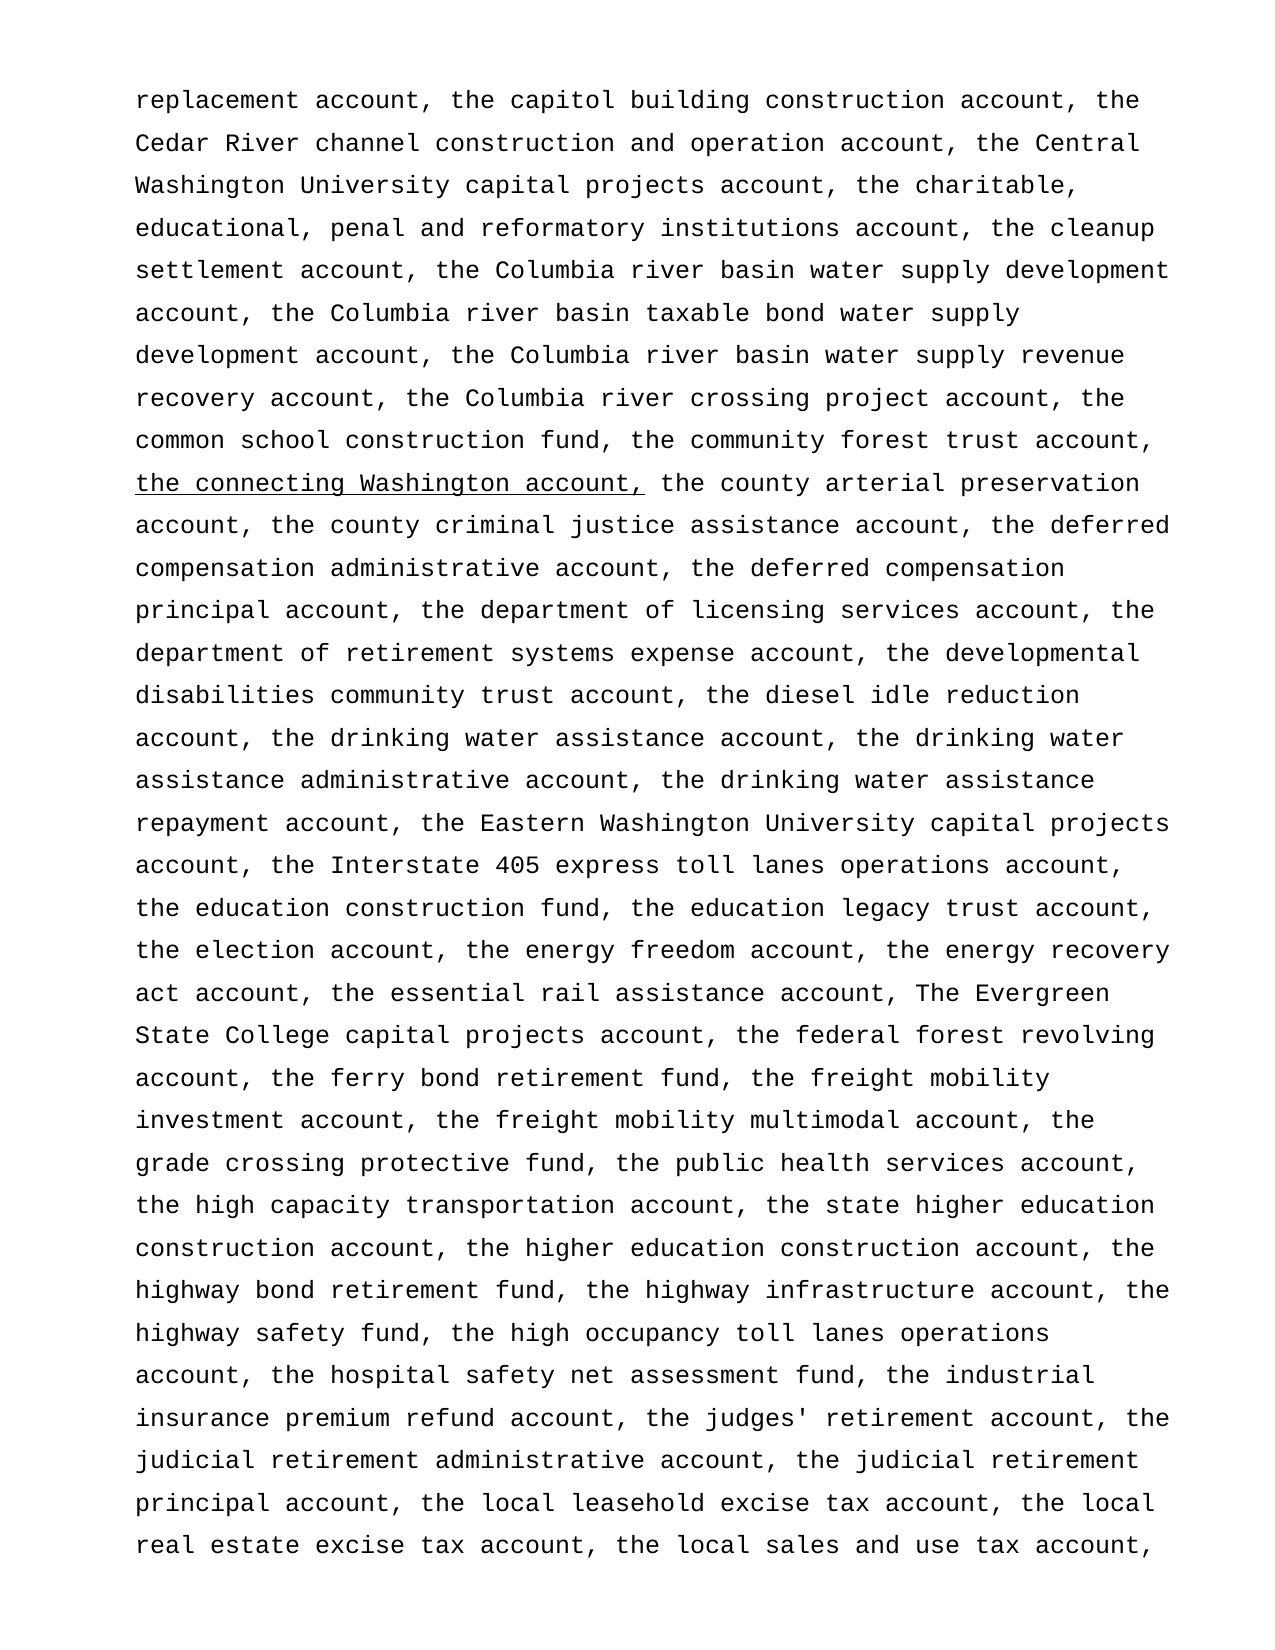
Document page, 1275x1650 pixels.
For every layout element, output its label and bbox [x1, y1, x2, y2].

text [135, 75, 1170, 1562]
